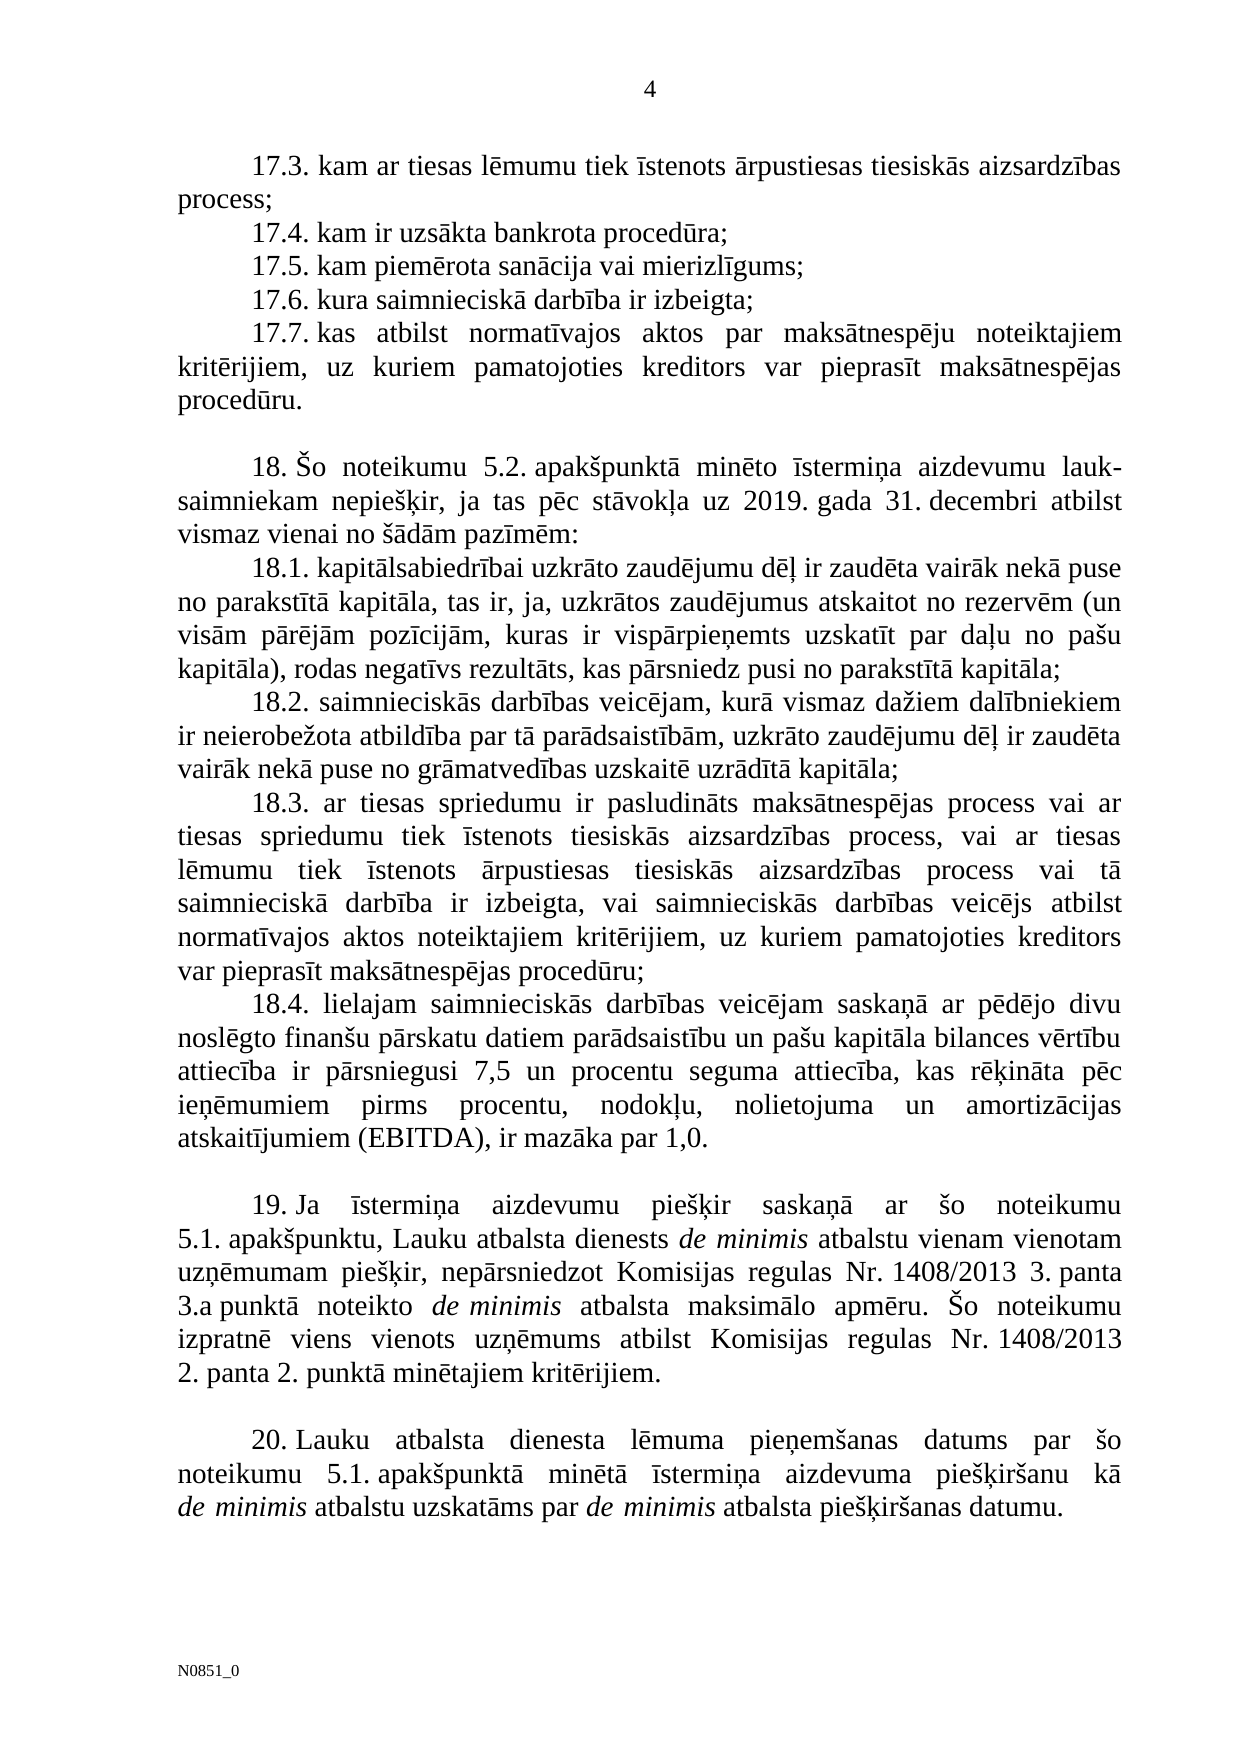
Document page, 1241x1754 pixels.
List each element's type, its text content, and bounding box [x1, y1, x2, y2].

title Lauku atbalsta dienesta lēmuma pieņemšanas datums par šo noteikumu 5.1. apakšpunktā minētā īstermiņa aizdevuma piešķiršanu kā de minimis atbalstu uzskatāms par de minimis atbalsta piešķiršanas datumu. [177, 1422, 1122, 1523]
title 18.4. lielajam saimnieciskās darbības veicējam saskaņā ar pēdējo divu noslēgto finanšu pārskatu datiem parādsaistību un pašu kapitāla bilances vērtību attiecība ir pārsniegusi 7,5 un procentu seguma attiecība, kas rēķināta pēc ieņēmumiem pirms procentu, nodokļu, nolietojuma un amortizācijas atskaitījumiem (EBITDA), ir mazāka par 1,0. [484, 1120, 1122, 1154]
title 17.6. kura saimnieciskā darbība ir izbeigta; [177, 282, 1122, 315]
title 18.4. lielajam saimnieciskās darbības veicējam saskaņā ar pēdējo divu noslēgto finanšu pārskatu datiem parādsaistību un pašu kapitāla bilances vērtību attiecība ir pārsniegusi 7,5 un procentu seguma attiecība, kas rēķināta pēc ieņēmumiem pirms procentu, nodokļu, nolietojuma un amortizācijas atskaitījumiem (EBITDA), ir mazāka par 1,0. [177, 986, 1122, 1087]
title 17.3. kam ar tiesas lēmumu tiek īstenots ārpustiesas tiesiskās aizsardzības process; [177, 148, 1122, 215]
title 18.3. ar tiesas spriedumu ir pasludināts maksātnespējas process vai ar tiesas spriedumu tiek īstenots tiesiskās aizsardzības process, vai ar tiesas lēmumu tiek īstenots ārpustiesas tiesiskās aizsardzības process vai tā saimnieciskā darbība ir izbeigta, vai saimnieciskās darbības veicējs atbilst normatīvajos aktos noteiktajiem kritērijiem, uz kuriem pamatojoties kreditors var pieprasīt maksātnespējas procedūru; [177, 785, 1122, 986]
title 18.2. saimnieciskās darbības veicējam, kurā vismaz dažiem dalībniekiem ir neierobežota atbildība par tā parādsaistībām, uzkrāto zaudējumu dēļ ir zaudēta vairāk nekā puse no grāmatvedības uzskaitē uzrādītā kapitāla; [177, 684, 1122, 785]
title 17.7. kas atbilst normatīvajos aktos par maksātnespēju noteiktajiem kritērijiem, uz kuriem pamatojoties kreditors var pieprasīt maksātnespējas procedūru. [177, 315, 1122, 416]
title Šo noteikumu 5.2. apakšpunktā minēto īstermiņa aizdevumu lauksaimniekam nepiešķir, ja tas pēc stāvokļa uz 2019. gada 31. decembri atbilst vismaz vienai no šādām pazīmēm: [177, 449, 1122, 550]
title Ja īstermiņa aizdevumu piešķir saskaņā ar šo noteikumu 5.1. apakšpunktu, Lauku atbalsta dienests de minimis atbalstu vienam vienotam uzņēmumam piešķir, nepārsniedzot Komisijas regulas Nr. 1408/2013 3. panta 3.a punktā noteikto de minimis atbalsta maksimālo apmēru. Šo noteikumu izpratnē viens vienots uzņēmums atbilst Komisijas regulas Nr. 1408/2013 2. panta 2. punktā minētajiem kritērijiem. [177, 1187, 1122, 1389]
title 17.4. kam ir uzsākta bankrota procedūra; [177, 215, 1122, 248]
title 17.5. kam piemērota sanācija vai mierizlīgums; [177, 248, 1122, 282]
title 18.1. kapitālsabiedrībai uzkrāto zaudējumu dēļ ir zaudēta vairāk nekā puse no parakstītā kapitāla, tas ir, ja, uzkrātos zaudējumus atskaitot no rezervēm (un visām pārējām pozīcijām, kuras ir vispārpieņemts uzskatīt par daļu no pašu kapitāla), rodas negatīvs rezultāts, kas pārsniedz pusi no parakstītā kapitāla; [177, 550, 1122, 684]
